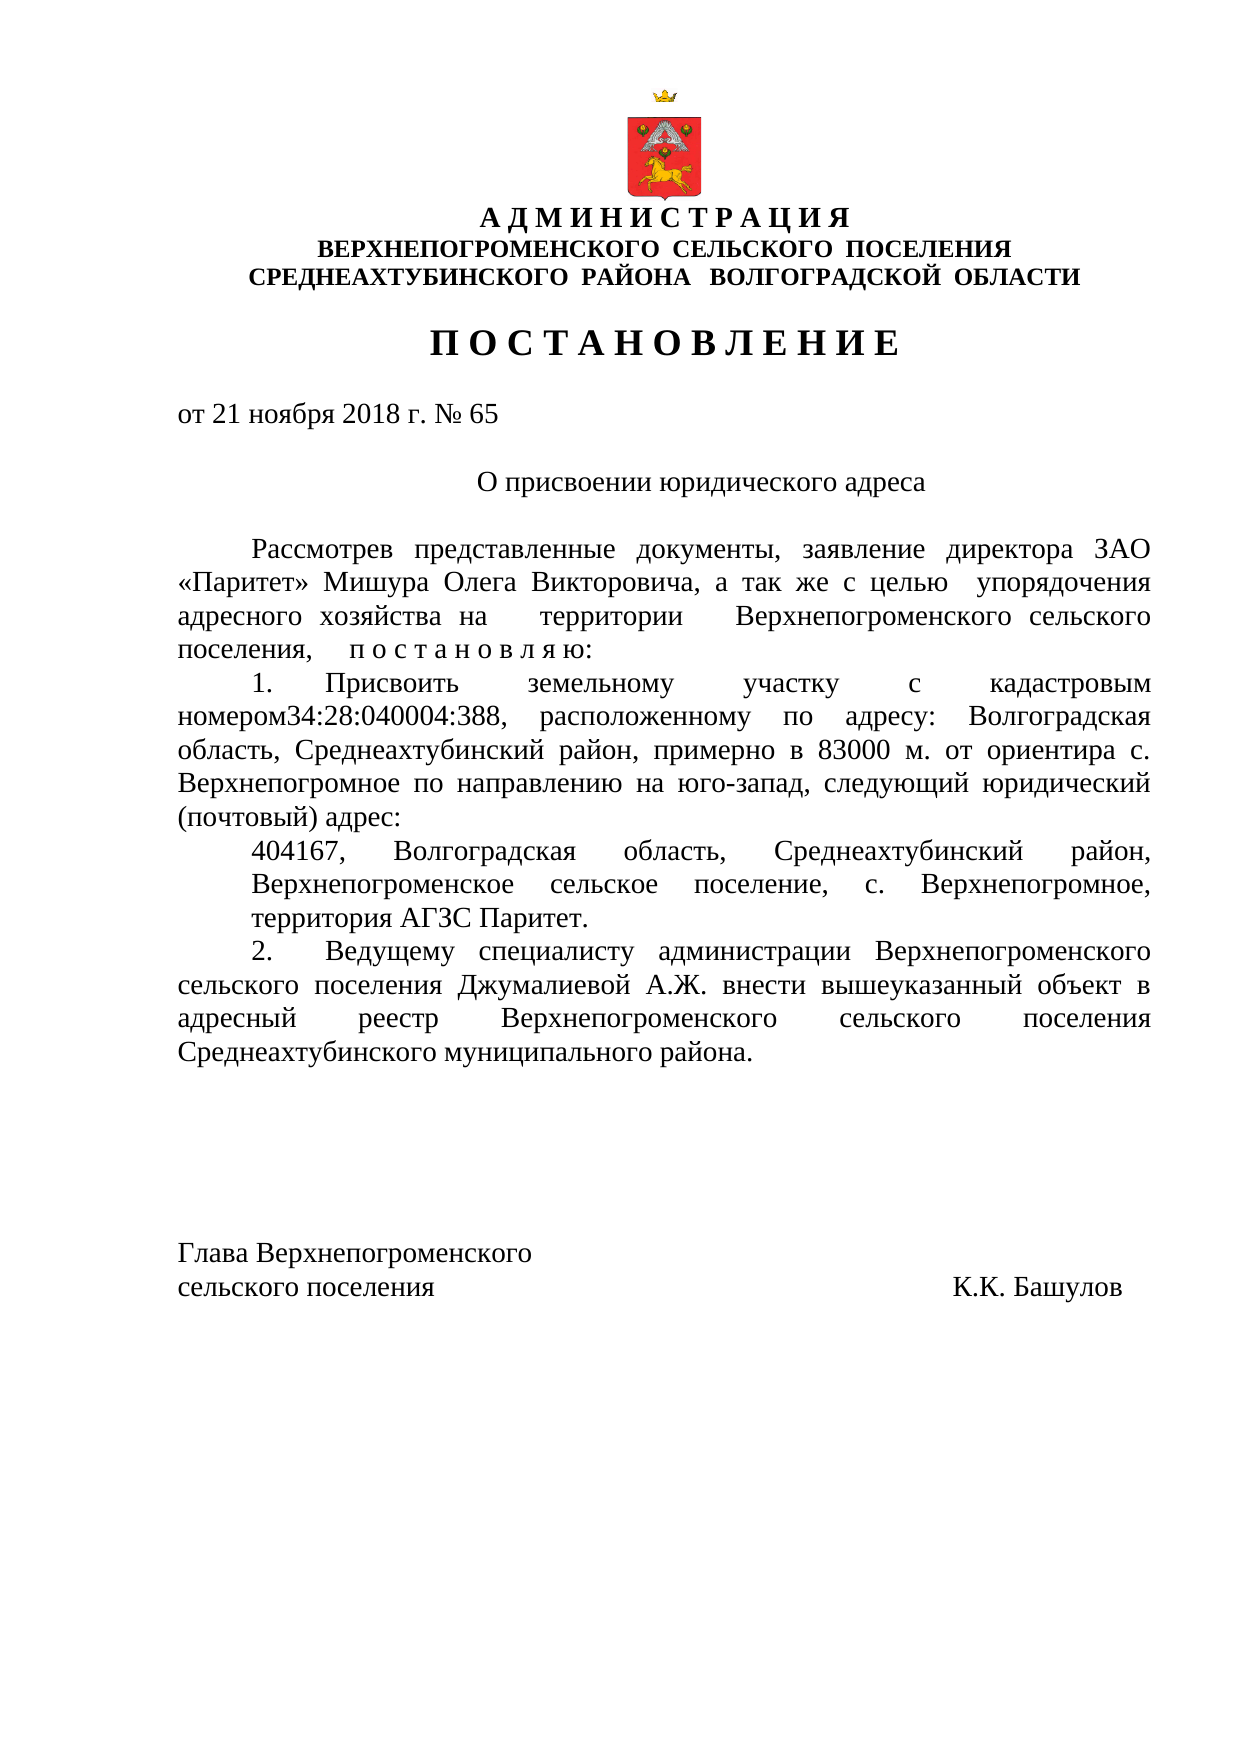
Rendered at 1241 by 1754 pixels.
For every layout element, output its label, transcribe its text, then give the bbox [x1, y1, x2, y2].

text П О С Т А Н О В Л Е Н И Е [177, 320, 1152, 363]
text сельского поселения К.К. Башулов [177, 1269, 1152, 1302]
text Рассмотрев представленные документы, заявление директора ЗАО «Паритет» Мишура Олега Викторовича, а так же с целью упорядочения адресного хозяйства на территории Верхнепогроменского сельского поселения, п о с т а н о в л я ю: [177, 531, 1152, 665]
text ВЕРХНЕПОГРОМЕНСКОГО СЕЛЬСКОГО ПОСЕЛЕНИЯ [177, 234, 1152, 262]
text 404167, Волгоградская область, Среднеахтубинский район, Верхнепогроменское сельское поселение, с. Верхнепогромное, территория АГЗС Паритет. [251, 833, 1152, 933]
text Глава Верхнепогроменского [177, 1235, 1152, 1269]
list Присвоить земельному участку с кадастровым номером34:28:040004:388, расположенному по адресу: Волгоградская область, Среднеахтубинский район, примерно в 83000 м. от ориентира с. Верхнепогромное по направлению на юго-запад, следующий юридический (почтовый) адрес: [177, 665, 1152, 833]
text СРЕДНЕАХТУБИНСКОГО РАЙОНА ВОЛГОГРАДСКОЙ ОБЛАСТИ [177, 262, 1152, 291]
text А Д М И Н И С Т Р А Ц И Я [177, 200, 1152, 234]
picture [651, 88, 678, 102]
list Ведущему специалисту администрации Верхнепогроменского сельского поселения Джумалиевой А.Ж. внести вышеуказанный объект в адресный реестр Верхнепогроменского сельского поселения Среднеахтубинского муниципального района. [177, 933, 1152, 1067]
picture [627, 117, 702, 201]
text О присвоении юридического адреса [251, 464, 1152, 497]
text от 21 ноября 2018 г. № 65 [177, 397, 1152, 430]
